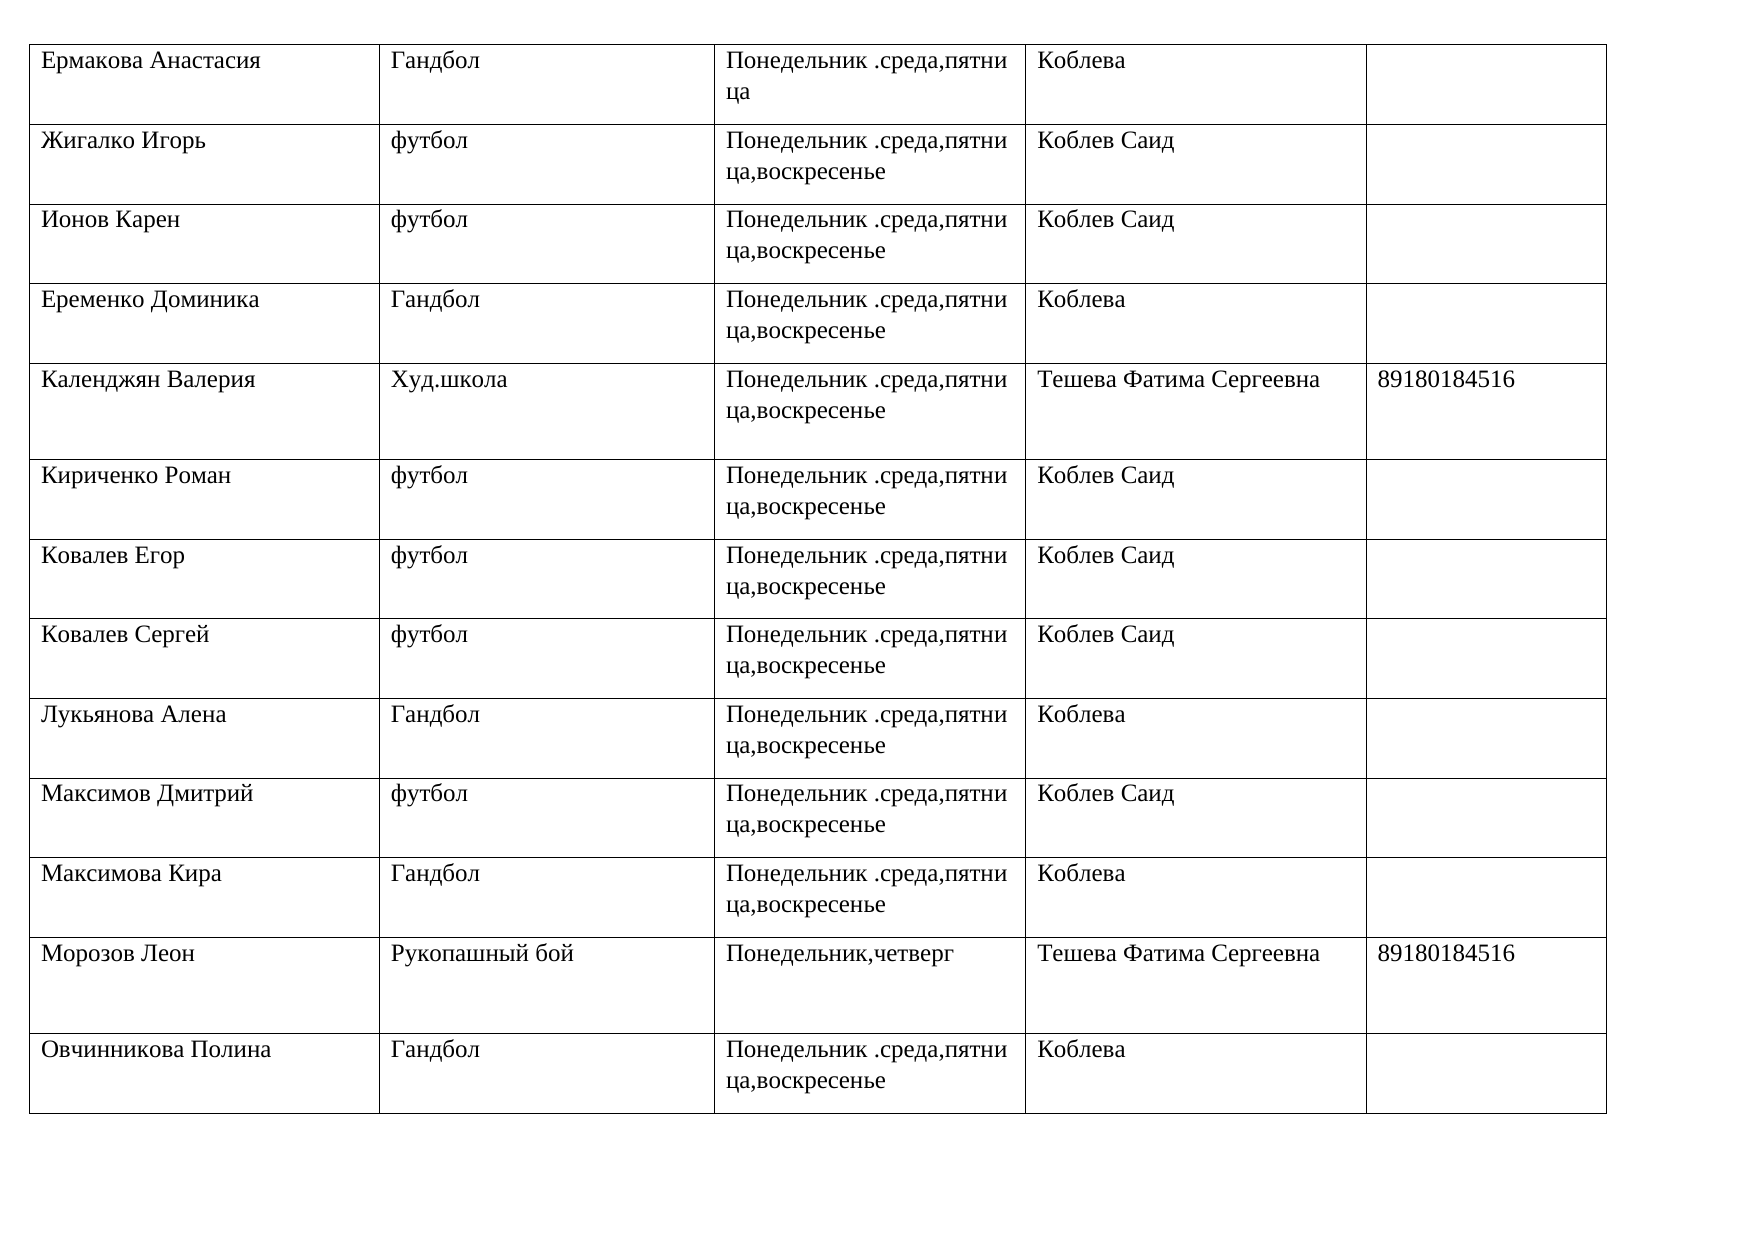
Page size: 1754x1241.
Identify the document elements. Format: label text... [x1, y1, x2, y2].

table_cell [715, 1034, 1025, 1113]
table_cell Коблева [1026, 858, 1366, 937]
table_cell [1367, 858, 1606, 937]
table_cell Понедельник .среда,пятница,воскресенье [715, 779, 1025, 857]
table_cell Максимов Дмитрий [30, 779, 379, 857]
table_cell Гандбол [380, 699, 714, 777]
table_cell Морозов Леон [30, 938, 379, 1033]
table_cell футбол [380, 779, 714, 857]
table_cell Коблев Саид [1026, 460, 1366, 539]
table_cell Ермакова Анастасия [30, 45, 379, 124]
table_cell Коблев Саид [1026, 205, 1366, 283]
table_cell Гандбол [380, 1034, 714, 1113]
table_cell 89180184516 [1367, 938, 1606, 1033]
table_cell футбол [380, 540, 714, 618]
table_cell [1367, 540, 1606, 618]
table_cell Овчинникова Полина [30, 1034, 379, 1113]
table_cell [1367, 125, 1606, 203]
table_cell Ионов Карен [30, 205, 379, 283]
table_cell [1367, 779, 1606, 857]
table_cell 89180184516 [1367, 364, 1606, 459]
table_cell Тешева Фатима Сергеевна [1026, 938, 1366, 1033]
table_cell Понедельник .среда,пятница,воскресенье [715, 619, 1025, 698]
table_cell Худ.школа [380, 364, 714, 459]
table_cell Рукопашный бой [380, 938, 714, 1033]
table_cell Коблева [1026, 699, 1366, 777]
table_cell Понедельник .среда,пятница,воскресенье [715, 460, 1025, 539]
table_cell Ковалев Сергей [30, 619, 379, 698]
table_cell Гандбол [380, 858, 714, 937]
table_cell Понедельник,четверг [715, 938, 1025, 1033]
table_cell Коблева [1026, 284, 1366, 363]
table_cell Понедельник .среда,пятница,воскресенье [715, 858, 1025, 937]
table_cell Тешева Фатима Сергеевна [1026, 364, 1366, 459]
table_cell Понедельник .среда,пятница,воскресенье [715, 540, 1025, 618]
table_cell Понедельник .среда,пятница,воскресенье [715, 699, 1025, 777]
table_cell футбол [380, 619, 714, 698]
table_cell Коблев Саид [1026, 779, 1366, 857]
table_cell [1367, 460, 1606, 539]
table_cell [1367, 284, 1606, 363]
table_cell Лукьянова Алена [30, 699, 379, 777]
table_cell Коблев Саид [1026, 619, 1366, 698]
table_cell футбол [380, 460, 714, 539]
table_cell [1367, 1034, 1606, 1113]
table_cell Календжян Валерия [30, 364, 379, 459]
table_cell Гандбол [380, 284, 714, 363]
table_cell Коблева [1026, 45, 1366, 124]
table_cell Гандбол [380, 45, 714, 124]
table_cell Коблева [1026, 1034, 1366, 1113]
table_cell Ковалев Егор [30, 540, 379, 618]
table_cell [1367, 205, 1606, 283]
table_cell Максимова Кира [30, 858, 379, 937]
table_cell [1367, 45, 1606, 124]
table_cell [1367, 619, 1606, 698]
table_cell Кириченко Роман [30, 460, 379, 539]
table_cell футбол [380, 125, 714, 203]
table_cell Понедельник .среда,пятница,воскресенье [715, 364, 1025, 459]
table_cell [1367, 699, 1606, 777]
table_cell Понедельник .среда,пятница,воскресенье [715, 205, 1025, 283]
table_cell Еременко Доминика [30, 284, 379, 363]
table_cell Коблев Саид [1026, 540, 1366, 618]
table_cell Понедельник .среда,пятница,воскресенье [715, 125, 1025, 203]
table_cell Понедельник .среда,пятница [715, 45, 1025, 124]
table_cell Понедельник .среда,пятница,воскресенье [715, 284, 1025, 363]
table_cell Коблев Саид [1026, 125, 1366, 203]
table_cell футбол [380, 205, 714, 283]
table_cell Жигалко Игорь [30, 125, 379, 203]
